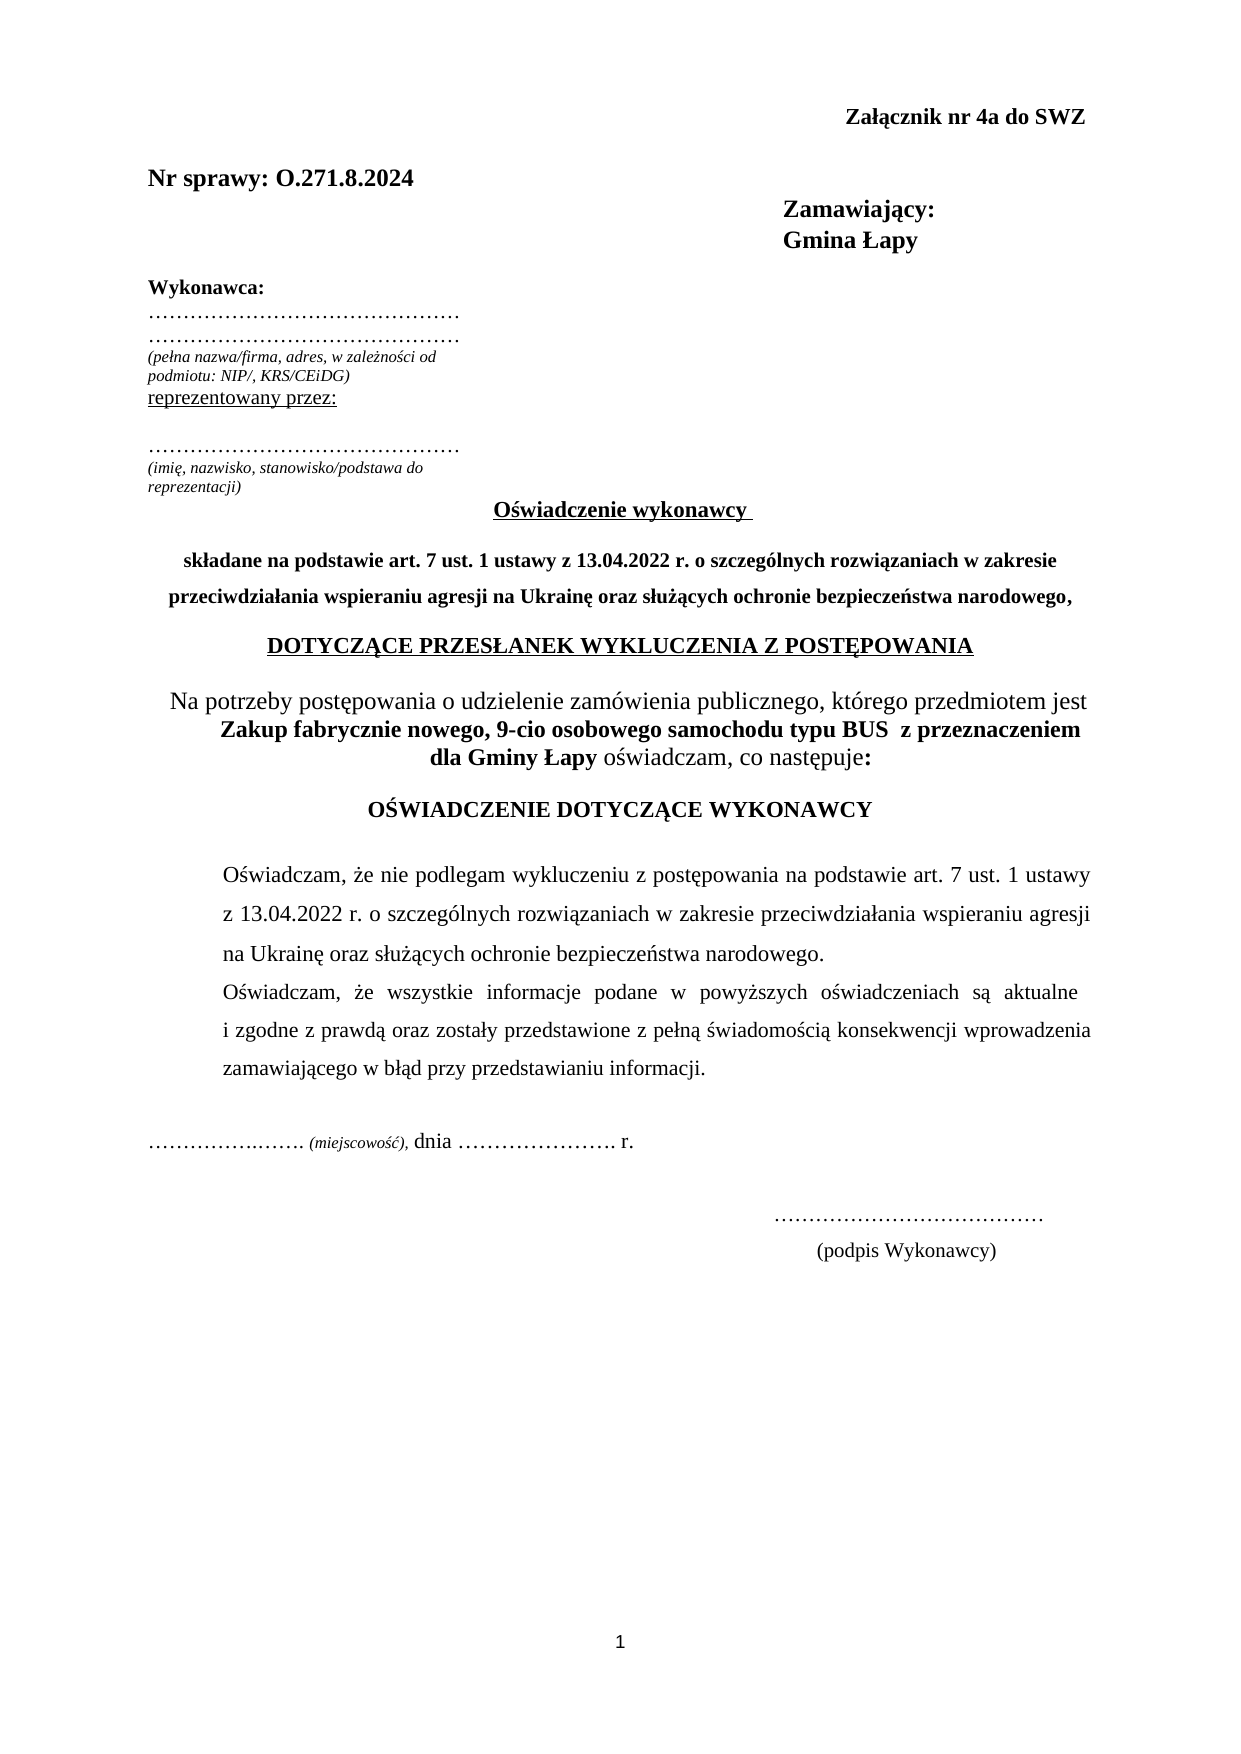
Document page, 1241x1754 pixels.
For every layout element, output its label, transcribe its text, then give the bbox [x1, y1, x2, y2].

text (podpis Wykonawcy) [148, 1238, 1093, 1262]
text (pełna nazwa/firma, adres, w zależności od podmiotu: NIP/, KRS/CEiDG) [148, 347, 472, 385]
text Nr sprawy: O.271.8.2024 [148, 163, 1093, 192]
text reprezentowany przez: [148, 385, 1093, 409]
text składane na podstawie art. 7 ust. 1 ustawy z 13.04.2022 r. o szczególnych rozwiązaniach w zakresie przeciwdziałania wspieraniu agresji na Ukrainę oraz służących ochronie bezpieczeństwa narodowego, [148, 548, 1093, 608]
text Oświadczenie wykonawcy [148, 496, 1093, 522]
text ………………………………… [148, 1202, 1093, 1226]
text Zamawiający: [694, 194, 1093, 223]
list Oświadczam, że nie podlegam wykluczeniu z postępowania na podstawie art. 7 ust. 1 ustawy z 13.04.2022 r. o szczególnych rozwiązaniach w zakresie przeciwdziałania wspieraniu agresji na Ukrainę oraz służących ochronie bezpieczeństwa narodowego. [223, 861, 1093, 966]
text ……………………………………… [148, 433, 472, 457]
text Na potrzeby postępowania o udzielenie zamówienia publicznego, którego przedmiotem jest Zakup fabrycznie nowego, 9-cio osobowego samochodu typu BUS z przeznaczeniem dla Gminy Łapy oświadczam, co następuje: [164, 686, 1093, 771]
text OŚWIADCZENIE DOTYCZĄCE WYKONAWCY [148, 796, 1093, 822]
text (imię, nazwisko, stanowisko/podstawa do reprezentacji) [148, 457, 472, 496]
text DOTYCZĄCE PRZESŁANEK WYKLUCZENIA Z POSTĘPOWANIA [148, 632, 1093, 659]
list Gmina Łapy [709, 225, 1093, 254]
list Oświadczam, że wszystkie informacje podane w powyższych oświadczeniach są aktualne i zgodne z prawdą oraz zostały przedstawione z pełną świadomością konsekwencji wprowadzenia zamawiającego w błąd przy przedstawianiu informacji. [223, 979, 1093, 1080]
text …………….……. (miejscowość), dnia …………………. r. [148, 1128, 1093, 1154]
text ……………………………………………………………………………… [148, 299, 472, 347]
text Załącznik nr 4a do SWZ [694, 103, 1093, 130]
text Wykonawca: [148, 275, 1093, 299]
